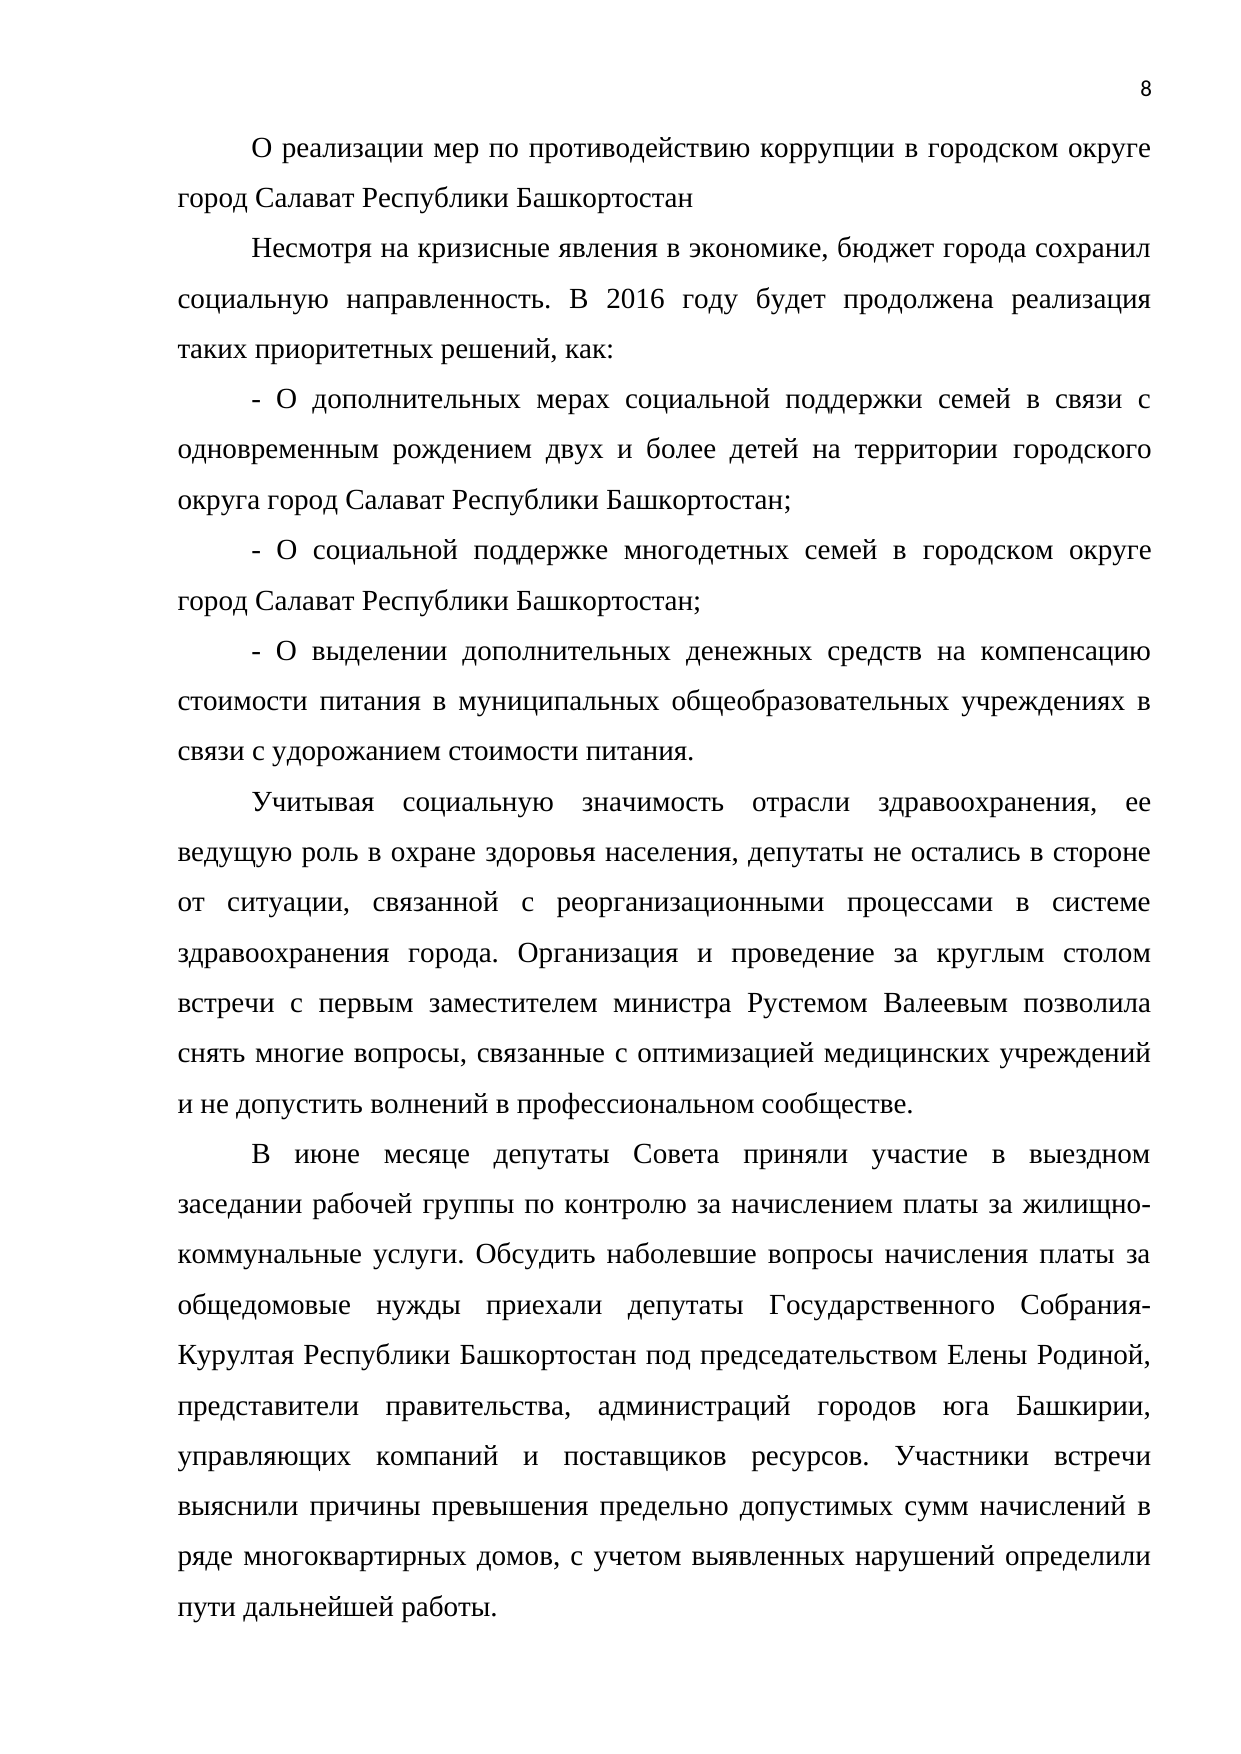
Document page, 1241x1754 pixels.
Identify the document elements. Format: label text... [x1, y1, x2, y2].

text - О выделении дополнительных денежных средств на компенсацию стоимости питания в муниципальных общеобразовательных учреждениях в связи с удорожанием стоимости питания. [177, 633, 1152, 683]
text Учитывая социальную значимость отрасли здравоохранения, ее ведущую роль в охране здоровья населения, депутаты не остались в стороне от ситуации, связанной с реорганизационными процессами в системе здравоохранения города. Организация и проведение за круглым столом встречи с первым заместителем министра Рустемом Валеевым позволила снять многие вопросы, связанные с оптимизацией медицинских учреждений и не допустить волнений в профессиональном сообществе. [177, 784, 1152, 1119]
text - О дополнительных мерах социальной поддержки семей в связи с одновременным рождением двух и более детей на территории городского округа город Салават Республики Башкортостан; [177, 381, 1152, 516]
text Несмотря на кризисные явления в экономике, бюджет города сохранил социальную направленность. В 2016 году будет продолжена реализация таких приоритетных решений, как: [177, 230, 1152, 364]
text О реализации мер по противодействию коррупции в городском округе город Салават Республики Башкортостан [177, 130, 1152, 214]
text - О выделении дополнительных денежных средств на компенсацию стоимости питания в муниципальных общеобразовательных учреждениях в связи с удорожанием стоимости питания. [177, 717, 1152, 767]
text В июне месяце депутаты Совета приняли участие в выездном заседании рабочей группы по контролю за начислением платы за жилищно-коммунальные услуги. Обсудить наболевшие вопросы начисления платы за общедомовые нужды приехали депутаты Государственного Собрания-Курултая Республики Башкортостан под председательством Елены Родиной, представители правительства, администраций городов юга Башкирии, управляющих компаний и поставщиков ресурсов. Участники встречи выяснили причины превышения предельно допустимых сумм начислений в ряде многоквартирных домов, с учетом выявленных нарушений определили пути дальнейшей работы. [177, 1136, 1152, 1622]
text - О социальной поддержке многодетных семей в городском округе город Салават Республики Башкортостан; [177, 532, 1152, 616]
